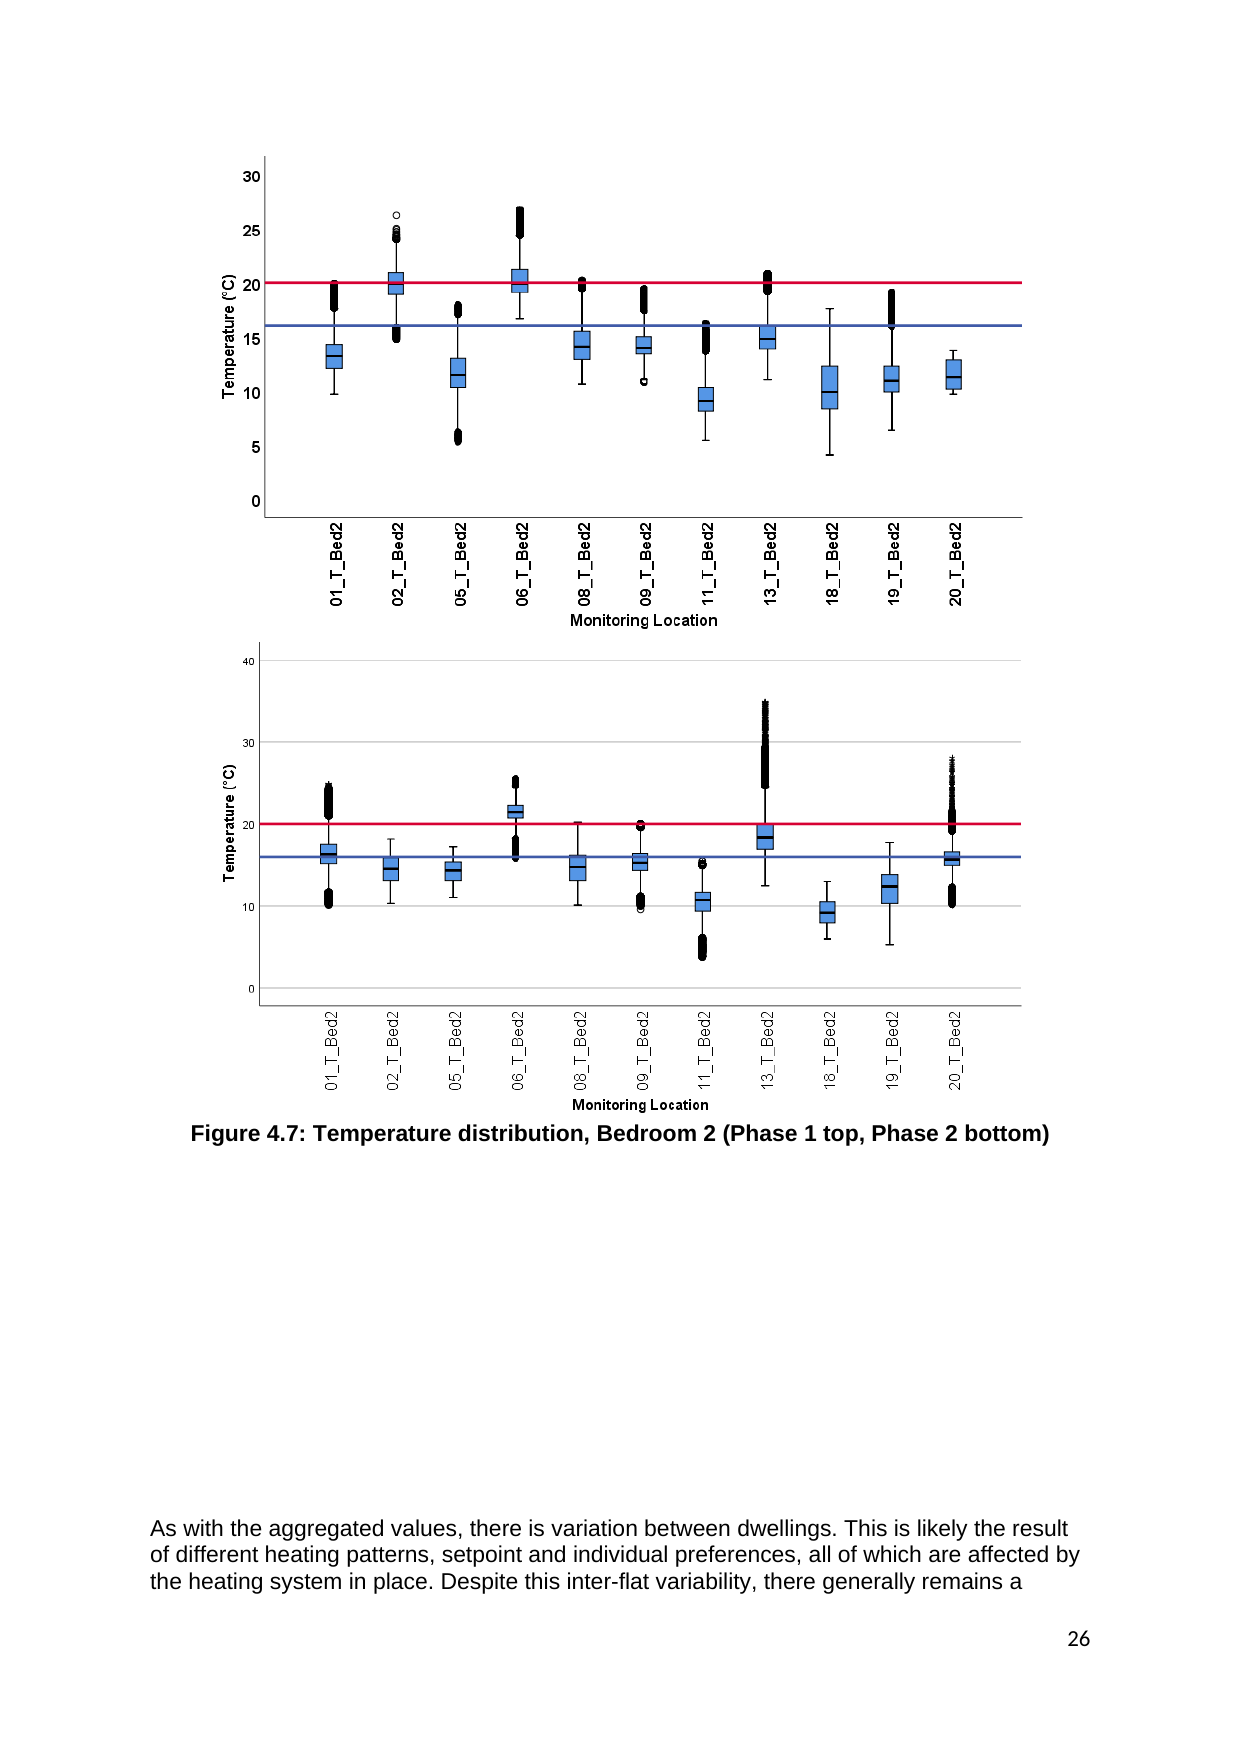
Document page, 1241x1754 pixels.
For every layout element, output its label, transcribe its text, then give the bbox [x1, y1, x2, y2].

picture [208, 150, 1032, 1120]
text Figure 4.7: Temperature distribution, Bedroom 2 (Phase 1 top, Phase 2 bottom) [150, 1120, 1090, 1146]
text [150, 1515, 1090, 1594]
